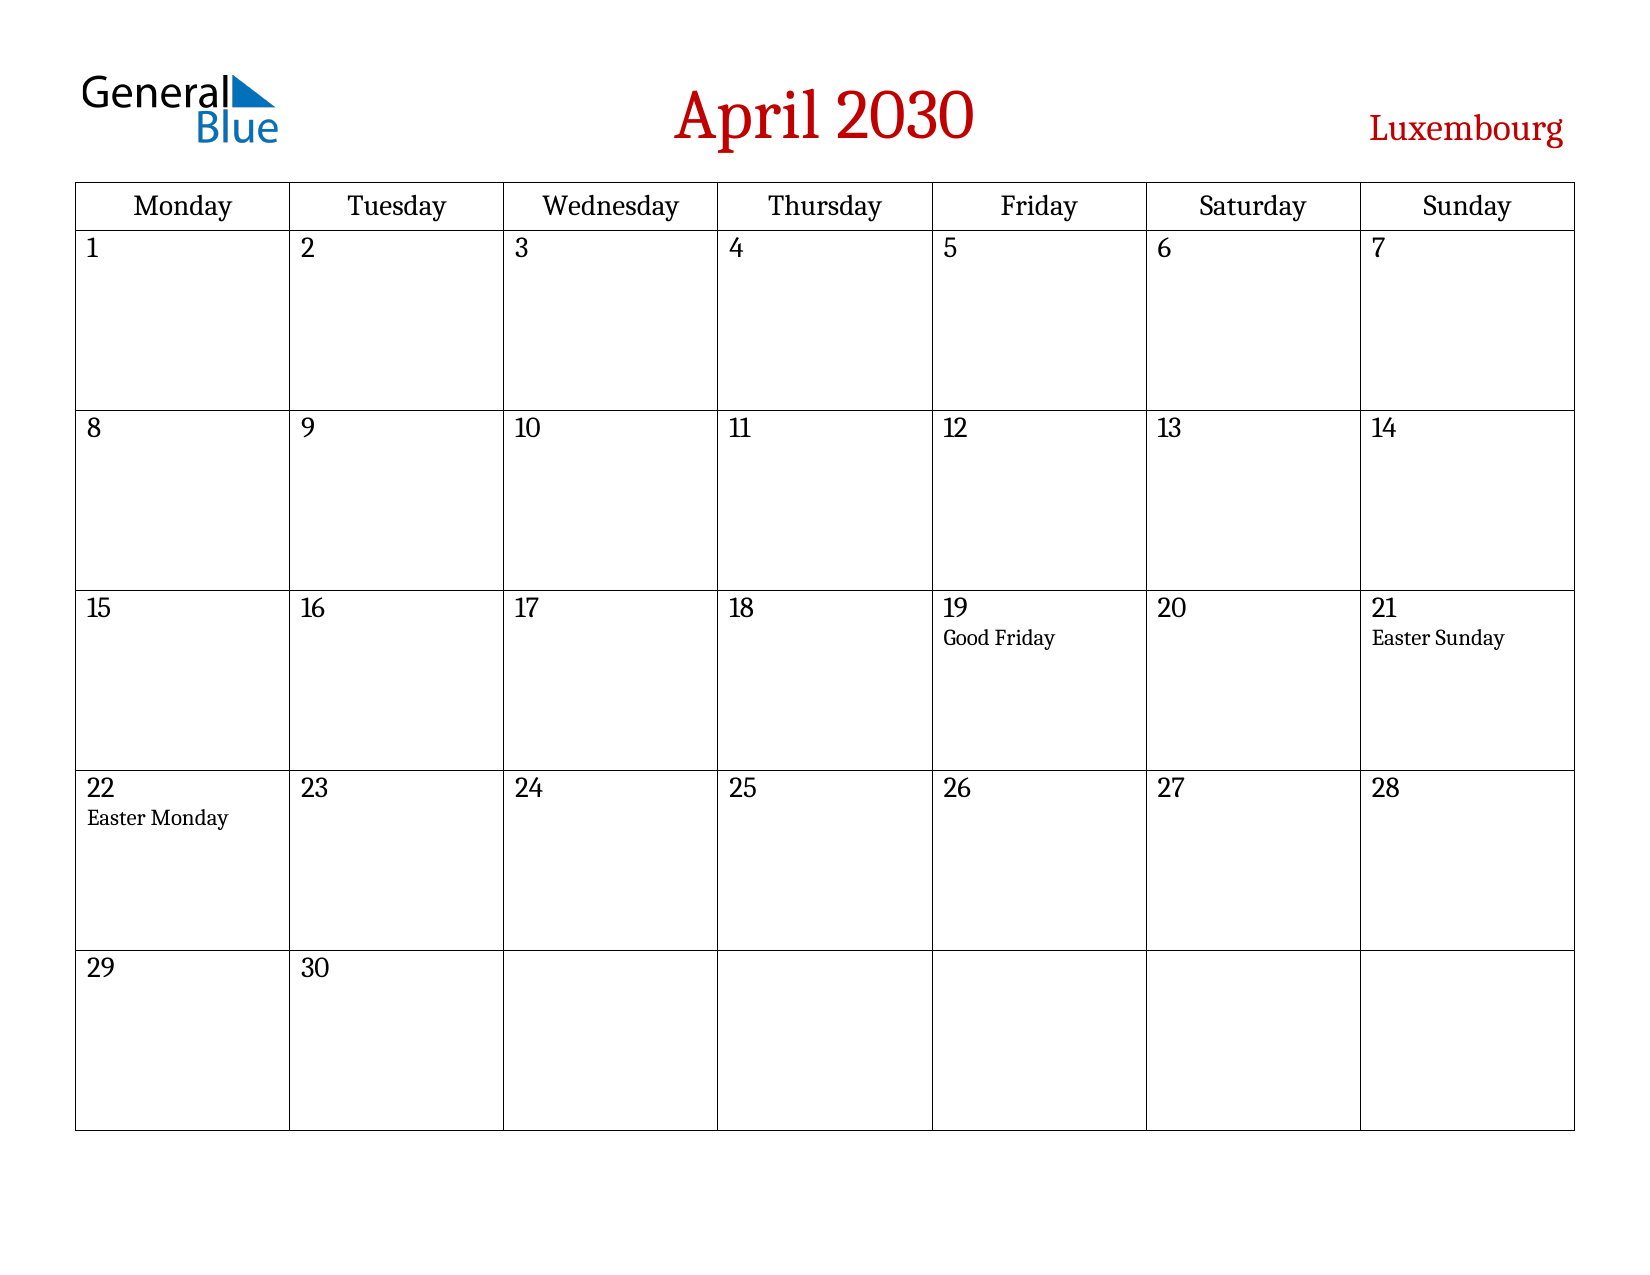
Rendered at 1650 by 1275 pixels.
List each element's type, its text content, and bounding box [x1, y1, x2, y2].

table_cell [1361, 985, 1574, 1130]
table_cell [290, 445, 503, 590]
table_cell 29 [76, 951, 289, 985]
table_cell [290, 625, 503, 770]
table_cell 21 [1361, 591, 1574, 625]
table_cell [933, 445, 1146, 590]
table_cell [1361, 445, 1574, 590]
table_cell [76, 265, 289, 410]
table_cell [76, 445, 289, 590]
table_cell [1361, 265, 1574, 410]
table_cell 10 [504, 411, 717, 444]
table_cell Good Friday [933, 625, 1146, 770]
table_cell [1147, 445, 1360, 590]
table_cell [1147, 951, 1360, 985]
table_cell Monday [76, 183, 289, 230]
table_cell 25 [718, 771, 932, 805]
table_cell [504, 951, 717, 985]
table_cell [1147, 625, 1360, 770]
table_cell 6 [1147, 231, 1360, 264]
table_cell 13 [1147, 411, 1360, 444]
table_cell 20 [1147, 591, 1360, 625]
table_cell 26 [933, 771, 1146, 805]
table_cell 15 [76, 591, 289, 625]
table_cell 11 [718, 411, 932, 444]
table_cell 30 [290, 951, 503, 985]
table_cell 22 [76, 771, 289, 805]
table_cell 2 [290, 231, 503, 264]
table_cell [504, 445, 717, 590]
table_cell 28 [1361, 771, 1574, 805]
table_cell [504, 805, 717, 950]
table_cell 8 [76, 411, 289, 444]
table_cell 27 [1147, 771, 1360, 805]
table_cell [718, 805, 932, 950]
table_cell [504, 265, 717, 410]
table_cell 12 [933, 411, 1146, 444]
table_cell 18 [718, 591, 932, 625]
table_cell [290, 985, 503, 1130]
table_cell Thursday [718, 183, 932, 230]
table_cell [76, 985, 289, 1130]
table_cell 9 [290, 411, 503, 444]
table_cell 4 [718, 231, 932, 264]
table_cell 7 [1361, 231, 1574, 264]
table_cell [290, 265, 503, 410]
table_cell [1147, 985, 1360, 1130]
table_cell [718, 625, 932, 770]
table_cell [718, 951, 932, 985]
table_cell [290, 805, 503, 950]
table_cell 5 [933, 231, 1146, 264]
table_cell Sunday [1361, 183, 1574, 230]
table_cell Tuesday [290, 183, 503, 230]
table_cell 24 [504, 771, 717, 805]
table_cell [1147, 805, 1360, 950]
table_cell [933, 265, 1146, 410]
table_cell [718, 985, 932, 1130]
table_cell [1361, 951, 1574, 985]
table_cell 1 [76, 231, 289, 264]
table_cell 17 [504, 591, 717, 625]
table_cell [718, 265, 932, 410]
table_cell [76, 625, 289, 770]
table_cell Easter Sunday [1361, 625, 1574, 770]
table_cell Easter Monday [76, 805, 289, 950]
table_cell 23 [290, 771, 503, 805]
table_cell [1361, 805, 1574, 950]
table_cell [1147, 265, 1360, 410]
table_cell Wednesday [504, 183, 717, 230]
table_cell [718, 445, 932, 590]
table_header Luxembourg [1146, 75, 1574, 182]
table_cell [933, 805, 1146, 950]
picture [82, 75, 278, 143]
table_cell 19 [933, 591, 1146, 625]
table_cell [933, 985, 1146, 1130]
table_cell [504, 985, 717, 1130]
table_cell 16 [290, 591, 503, 625]
table_cell 3 [504, 231, 717, 264]
table_header [76, 75, 503, 182]
table_cell Saturday [1147, 183, 1360, 230]
table_cell [504, 625, 717, 770]
table_header April 2030 [504, 75, 1146, 182]
table_cell 14 [1361, 411, 1574, 444]
table_cell Friday [933, 183, 1146, 230]
table_cell [933, 951, 1146, 985]
